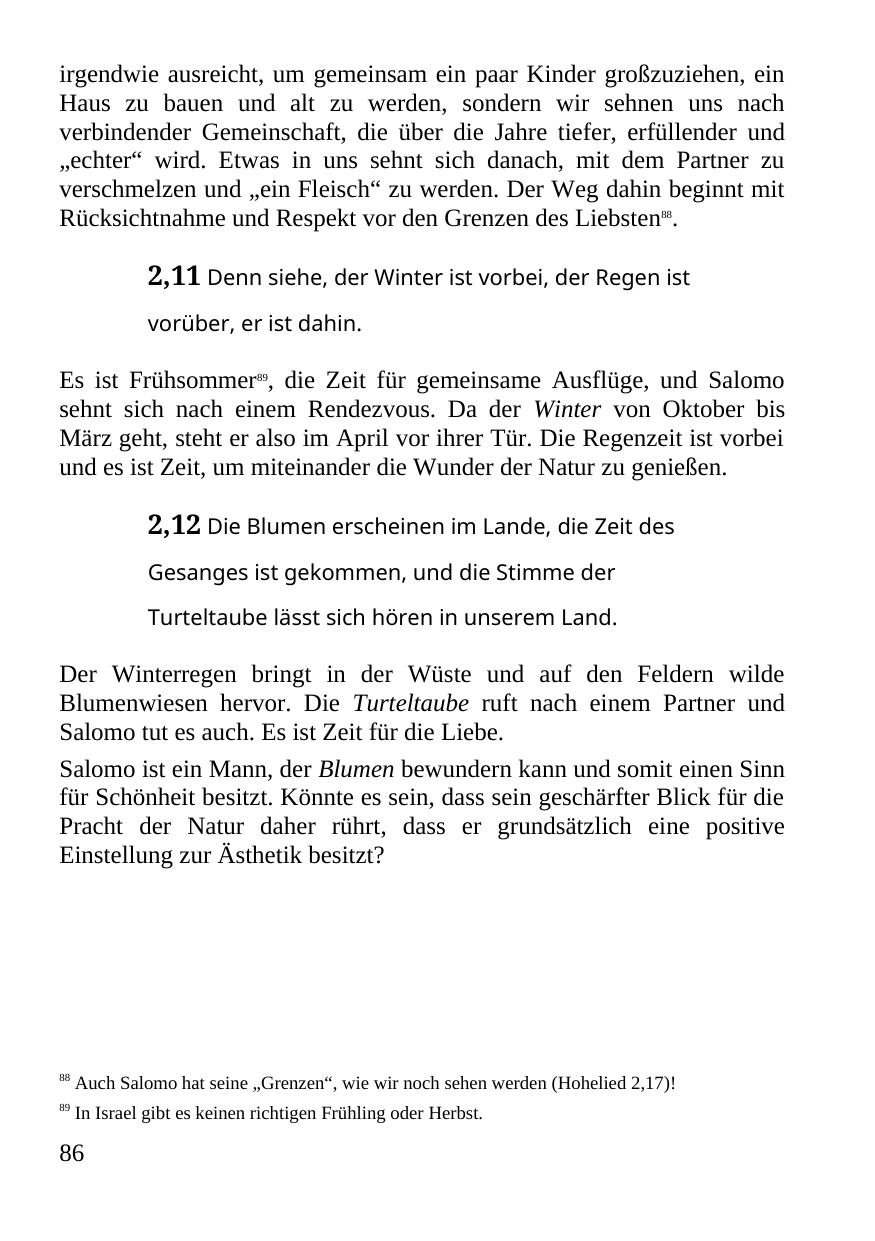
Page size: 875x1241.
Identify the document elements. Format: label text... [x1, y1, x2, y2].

text 2,12 Die Blumen erscheinen im Lande, die Zeit des Gesanges ist gekommen, und die Stimme der Turteltaube lässt sich hören in unserem Land. [148, 506, 697, 632]
text Salomo ist ein Mann, der Blumen bewundern kann und somit einen Sinn für Schönheit besitzt. Könnte es sein, dass sein geschärfter Blick für die Pracht der Natur daher rührt, dass er grundsätzlich eine positive Einstellung zur Ästhetik besitzt? [59, 754, 785, 869]
text Es ist Frühsommer, die Zeit für gemeinsame Ausflüge, und Salomo sehnt sich nach einem Rendezvous. Da der Winter von Oktober bis März geht, steht er also im April vor ihrer Tür. Die Regenzeit ist vorbei und es ist Zeit, um miteinander die Wunder der Natur zu genießen. [59, 366, 785, 481]
text Der Winterregen bringt in der Wüste und auf den Feldern wilde Blumenwiesen hervor. Die Turteltaube ruft nach einem Partner und Salomo tut es auch. Es ist Zeit für die Liebe. [59, 659, 785, 745]
text 2,11 Denn siehe, der Winter ist vorbei, der Regen ist vorüber, er ist dahin. [148, 257, 697, 338]
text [59, 59, 785, 232]
